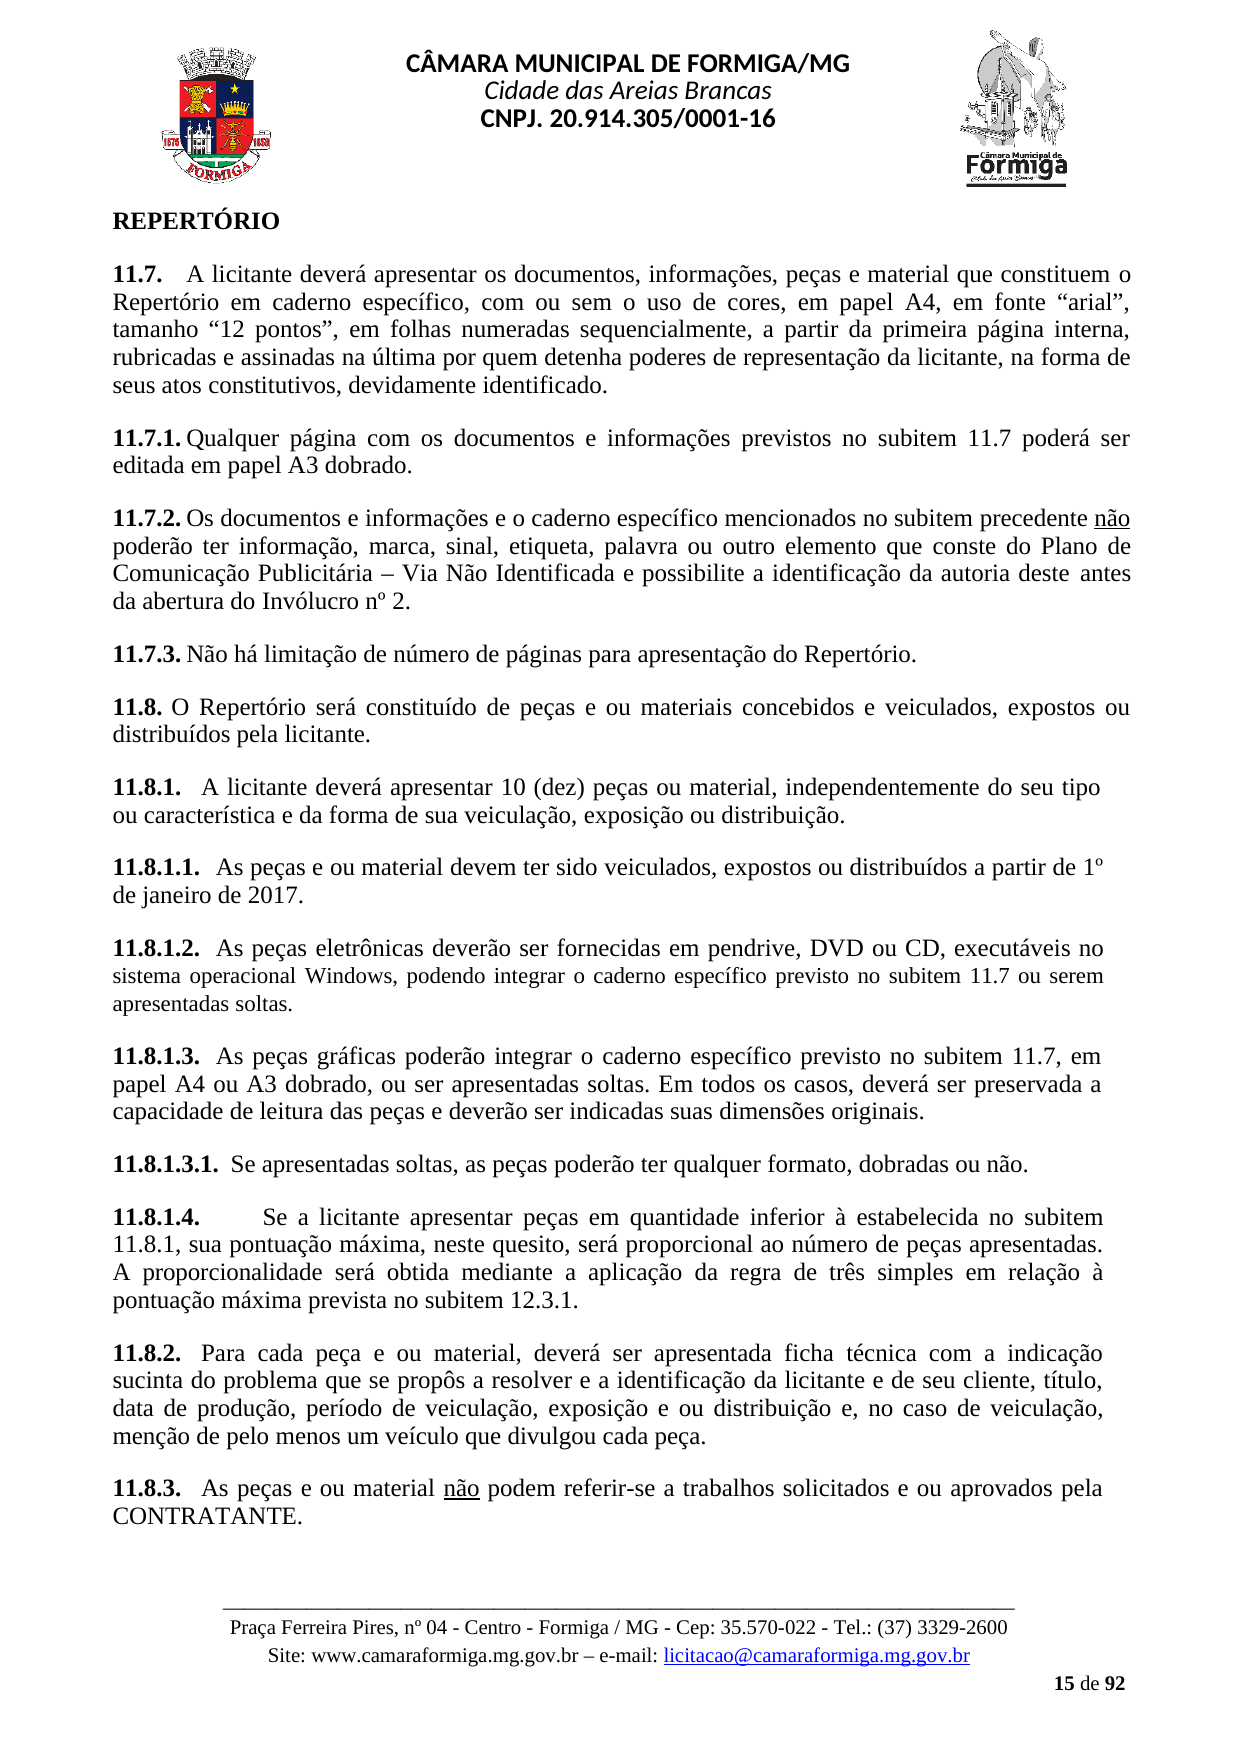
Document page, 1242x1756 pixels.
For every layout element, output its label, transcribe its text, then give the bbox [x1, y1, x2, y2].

list Não há limitação de número de páginas para apresentação do Repertório. [112, 640, 1131, 668]
picture [138, 33, 296, 197]
list A licitante deverá apresentar os documentos, informações, peças e material que constituem o Repertório em caderno específico, com ou sem o uso de cores, em papel A4, em fonte “arial”, tamanho “12 pontos”, em folhas numeradas sequencialmente, a partir da primeira página interna, rubricadas e assinadas na última por quem detenha poderes de representação da licitante, na forma de seus atos constitutivos, devidamente identificado. [112, 260, 1131, 399]
list As peças gráficas poderão integrar o caderno específico previsto no subitem 11.7, em papel A4 ou A3 dobrado, ou ser apresentadas soltas. Em todos os casos, deverá ser preservada a capacidade de leitura das peças e deverão ser indicadas suas dimensões originais. [112, 1042, 1103, 1125]
list A licitante deverá apresentar 10 (dez) peças ou material, independentemente do seu tipo ou característica e da forma de sua veiculação, exposição ou distribuição. [112, 773, 1102, 829]
list Para cada peça e ou material, deverá ser apresentada ficha técnica com a indicação sucinta do problema que se propôs a resolver e a identificação da licitante e de seu cliente, título, data de produção, período de veiculação, exposição e ou distribuição e, no caso de veiculação, menção de pelo menos um veículo que divulgou cada peça. [112, 1339, 1103, 1450]
list As peças e ou material devem ter sido veiculados, expostos ou distribuídos a partir de 1º de janeiro de 2017. [112, 854, 1103, 909]
list As peças eletrônicas deverão ser fornecidas em pendrive, DVD ou CD, executáveis no sistema operacional Windows, podendo integrar o caderno específico previsto no subitem 11.7 ou serem apresentadas soltas. [112, 934, 1104, 1017]
list Se apresentadas soltas, as peças poderão ter qualquer formato, dobradas ou não. [112, 1150, 1125, 1178]
list As peças e ou material não podem referir-se a trabalhos solicitados e ou aprovados pela CONTRATANTE. [112, 1475, 1103, 1530]
list Se a licitante apresentar peças em quantidade inferior à estabelecida no subitem 11.8.1, sua pontuação máxima, neste quesito, será proporcional ao número de peças apresentadas. A proporcionalidade será obtida mediante a aplicação da regra de três simples em relação à pontuação máxima prevista no subitem 12.3.1. [112, 1203, 1104, 1314]
picture [959, 30, 1067, 187]
list Os documentos e informações e o caderno específico mencionados no subitem precedente não poderão ter informação, marca, sinal, etiqueta, palavra ou outro elemento que conste do Plano de Comunicação Publicitária – Via Não Identificada e possibilite a identificação da autoria deste antes da abertura do Invólucro nº 2. [112, 504, 1131, 615]
list O Repertório será constituído de peças e ou materiais concebidos e veiculados, expostos ou distribuídos pela licitante. [112, 693, 1131, 748]
list Qualquer página com os documentos e informações previstos no subitem 11.7 poderá ser editada em papel A3 dobrado. [112, 424, 1131, 479]
subtitle REPERTÓRIO [112, 207, 1131, 235]
